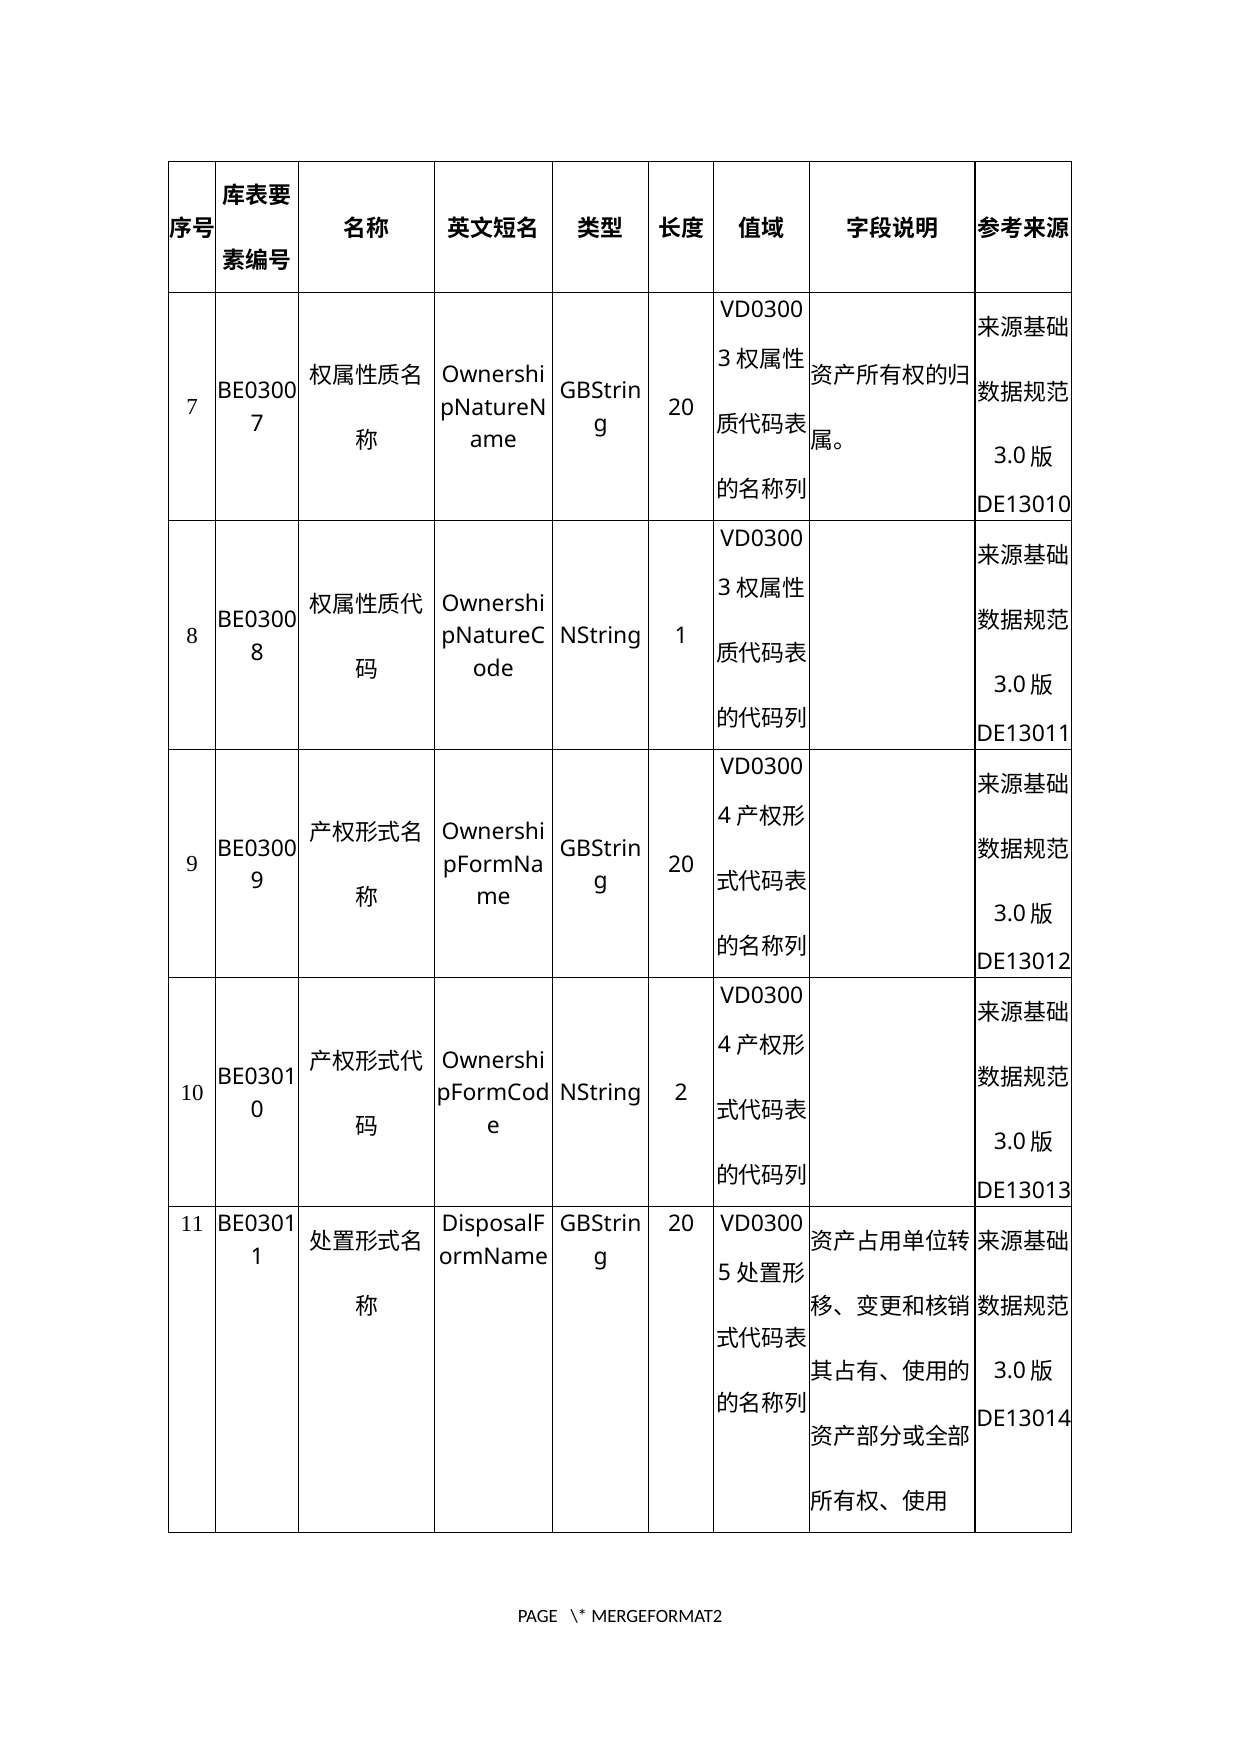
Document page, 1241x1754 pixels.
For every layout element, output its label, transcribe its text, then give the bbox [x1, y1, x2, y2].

table_cell 20 [649, 750, 713, 977]
table_cell OwnershipNatureName [435, 293, 552, 520]
table_cell 1 [649, 521, 713, 749]
table_header 值域 [714, 162, 809, 292]
table_cell OwnershipNatureCode [435, 521, 552, 749]
table_cell VD03005 处置形式代码表的名称列 [714, 1207, 809, 1532]
table_cell 来源基础数据规范3.0版DE13012 [976, 750, 1071, 977]
table_header 长度 [649, 162, 713, 292]
table_cell BE03011 [216, 1207, 298, 1532]
table_header 库表要素编号 [216, 162, 298, 292]
table_header 英文短名 [435, 162, 552, 292]
table_cell 资产所有权的归属。 [810, 293, 974, 520]
table_cell 权属性质名称 [299, 293, 434, 520]
table_cell OwnershipFormCode [435, 978, 552, 1206]
table_header 字段说明 [810, 162, 974, 292]
table_cell 来源基础数据规范3.0版DE13014 [976, 1207, 1071, 1532]
table_cell VD03004 产权形式代码表的名称列 [714, 750, 809, 977]
table_cell 产权形式代码 [299, 978, 434, 1206]
table_cell 2 [649, 978, 713, 1206]
table_cell 9 [169, 750, 215, 977]
table_header 参考来源 [976, 162, 1071, 292]
table_cell VD03004 产权形式代码表的代码列 [714, 978, 809, 1206]
table_cell NString [553, 978, 648, 1206]
table_cell 来源基础数据规范3.0版DE13011 [976, 521, 1071, 749]
table_cell DisposalFormName [435, 1207, 552, 1532]
table_cell 7 [169, 293, 215, 520]
table_cell 20 [649, 293, 713, 520]
table_cell [810, 978, 974, 1206]
table_cell [810, 750, 974, 977]
table_header 名称 [299, 162, 434, 292]
table_header 序号 [169, 162, 215, 292]
table_cell OwnershipFormName [435, 750, 552, 977]
table_cell 产权形式名称 [299, 750, 434, 977]
table_cell BE03008 [216, 521, 298, 749]
table_cell 20 [649, 1207, 713, 1532]
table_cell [810, 1207, 974, 1532]
table_header 类型 [553, 162, 648, 292]
table_cell [810, 521, 974, 749]
table_cell BE03007 [216, 293, 298, 520]
table_cell 来源基础数据规范3.0版DE13010 [976, 293, 1071, 520]
table_cell 处置形式名称 [299, 1207, 434, 1532]
table_cell 10 [169, 978, 215, 1206]
table_cell NString [553, 521, 648, 749]
table_cell GBString [553, 293, 648, 520]
table_cell BE03010 [216, 978, 298, 1206]
table_cell VD03003 权属性质代码表的代码列 [714, 521, 809, 749]
table_cell GBString [553, 750, 648, 977]
table_cell 来源基础数据规范3.0版DE13013 [976, 978, 1071, 1206]
table_cell GBString [553, 1207, 648, 1532]
table_cell BE03009 [216, 750, 298, 977]
table_cell 权属性质代码 [299, 521, 434, 749]
table_cell 11 [169, 1207, 215, 1532]
table_cell 8 [169, 521, 215, 749]
table_cell VD03003 权属性质代码表的名称列 [714, 293, 809, 520]
